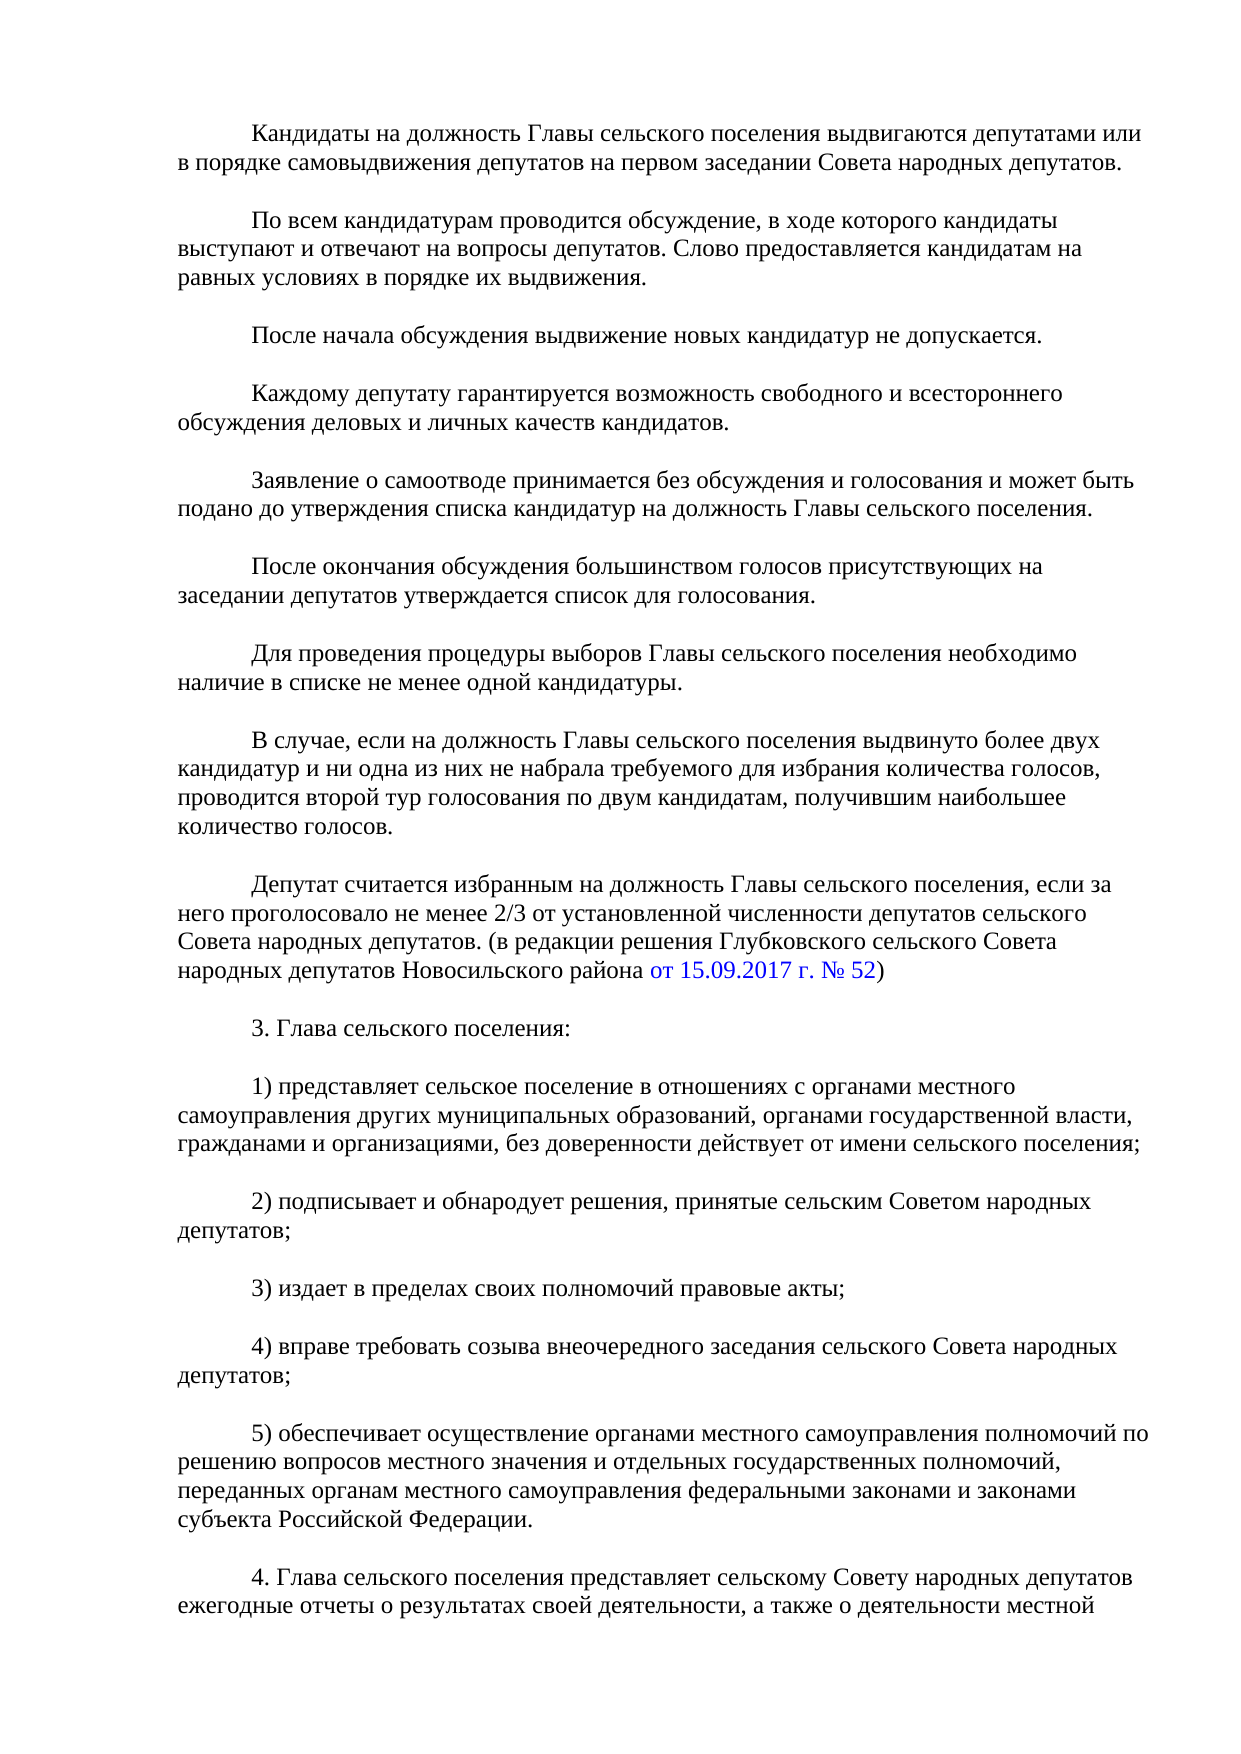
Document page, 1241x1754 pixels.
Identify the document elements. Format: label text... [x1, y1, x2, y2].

text После начала обсуждения выдвижение новых кандидатур не допускается. [177, 320, 1152, 349]
text 4) вправе требовать созыва внеочередного заседания сельского Совета народных депутатов; [177, 1331, 1152, 1388]
text 5) обеспечивает осуществление органами местного самоуправления полномочий по решению вопросов местного значения и отдельных государственных полномочий, переданных органам местного самоуправления федеральными законами и законами субъекта Российской Федерации. [177, 1418, 1152, 1533]
text После окончания обсуждения большинством голосов присутствующих на заседании депутатов утверждается список для голосования. [177, 551, 1152, 609]
text 3) издает в пределах своих полномочий правовые акты; [177, 1273, 1152, 1302]
text Для проведения процедуры выборов Главы сельского поселения необходимо наличие в списке не менее одной кандидатуры. [177, 638, 1152, 696]
text Кандидаты на должность Главы сельского поселения выдвигаются депутатами или в порядке самовыдвижения депутатов на первом заседании Совета народных депутатов. [177, 118, 1152, 176]
text Депутат считается избранным на должность Главы сельского поселения, если за него проголосовало не менее 2/3 от установленной численности депутатов сельского Совета народных депутатов. (в редакции решения Глубковского сельского Совета народных депутатов Новосильского района от 15.09.2017 г. № 52) [177, 869, 1152, 984]
text 2) подписывает и обнародует решения, принятые сельским Советом народных депутатов; [177, 1186, 1152, 1244]
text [177, 1562, 1152, 1619]
text Заявление о самоотводе принимается без обсуждения и голосования и может быть подано до утверждения списка кандидатур на должность Главы сельского поселения. [177, 465, 1152, 522]
text В случае, если на должность Главы сельского поселения выдвинуто более двух кандидатур и ни одна из них не набрала требуемого для избрания количества голосов, проводится второй тур голосования по двум кандидатам, получившим наибольшее количество голосов. [177, 725, 1152, 840]
text По всем кандидатурам проводится обсуждение, в ходе которого кандидаты выступают и отвечают на вопросы депутатов. Слово предоставляется кандидатам на равных условиях в порядке их выдвижения. [177, 205, 1152, 291]
text Каждому депутату гарантируется возможность свободного и всестороннего обсуждения деловых и личных качеств кандидатов. [177, 378, 1152, 436]
text 1) представляет сельское поселение в отношениях с органами местного самоуправления других муниципальных образований, органами государственной власти, гражданами и организациями, без доверенности действует от имени сельского поселения; [177, 1071, 1152, 1157]
text 3. Глава сельского поселения: [177, 1013, 1152, 1042]
